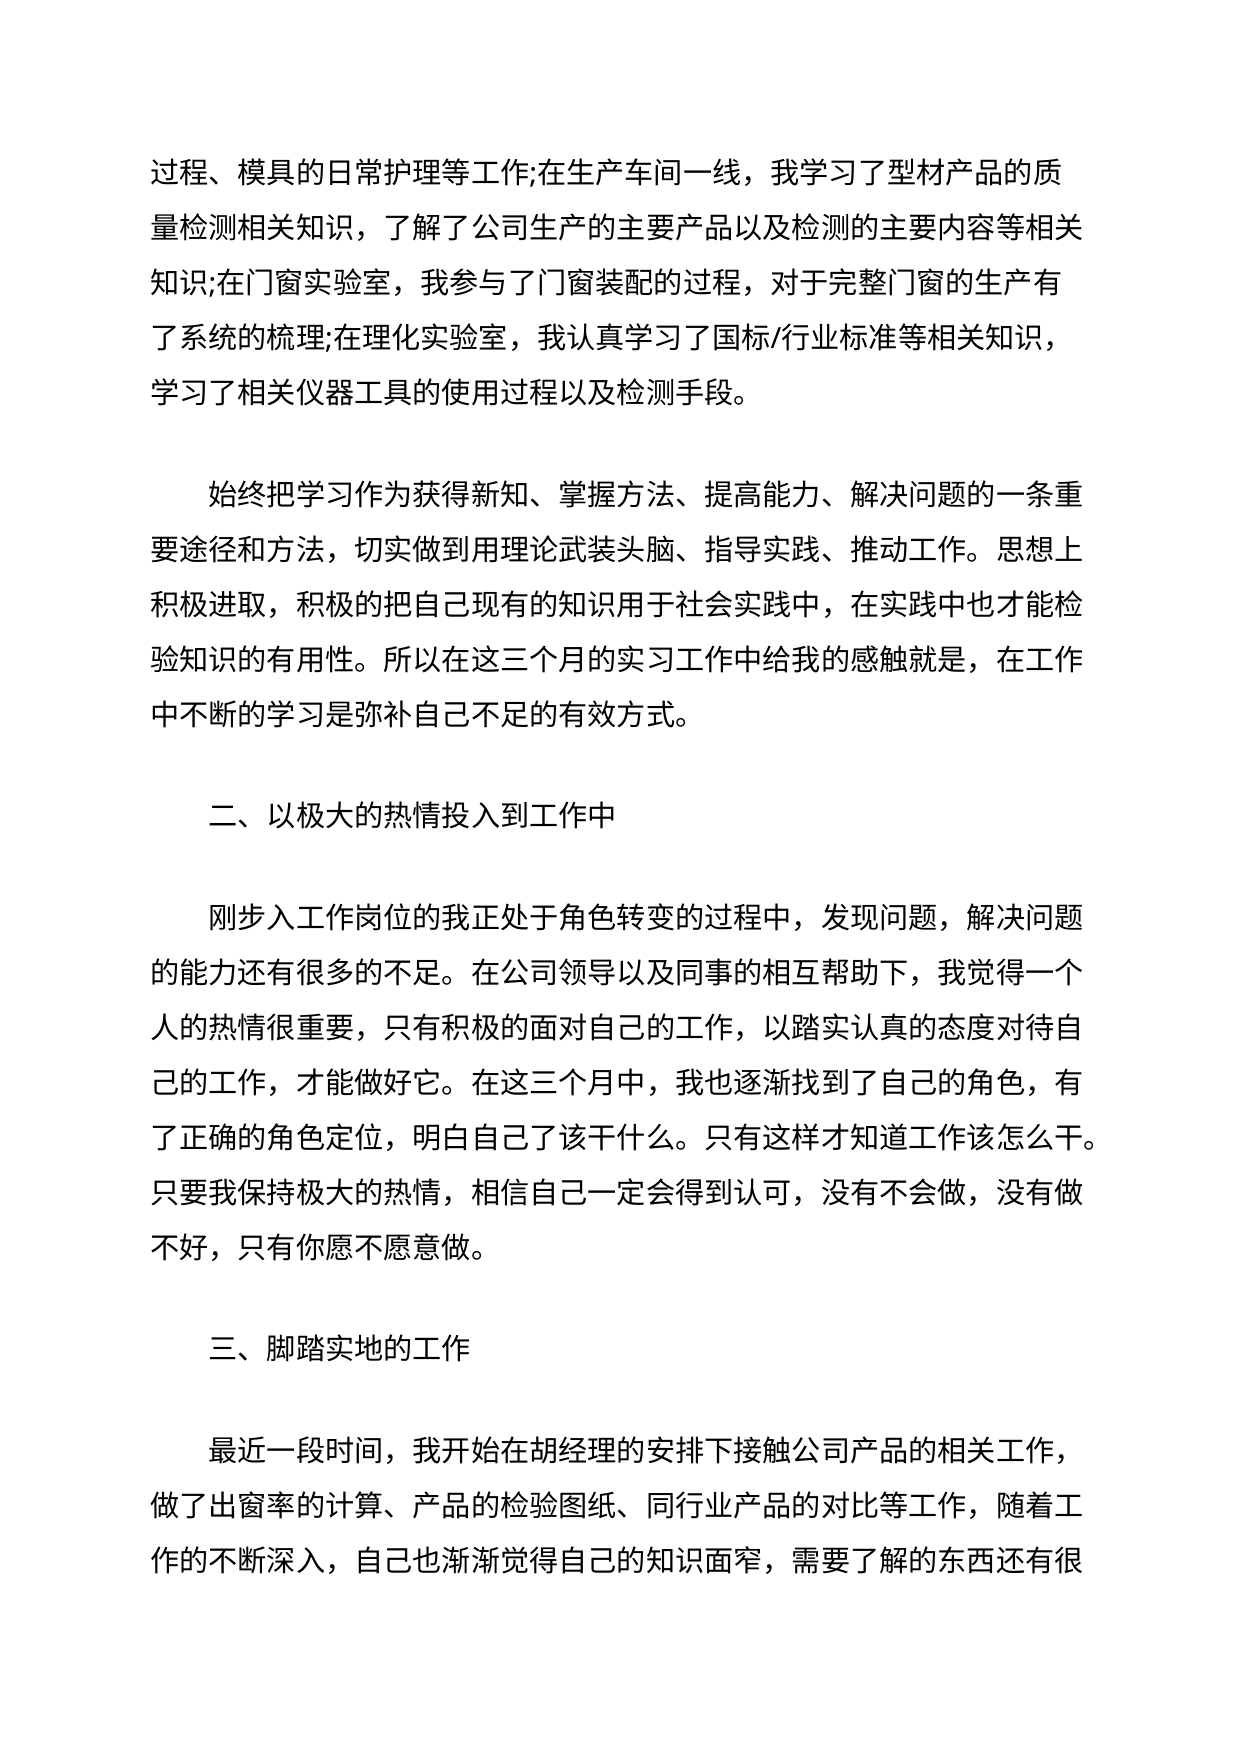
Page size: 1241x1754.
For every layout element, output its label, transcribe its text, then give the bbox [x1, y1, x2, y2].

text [150, 150, 1090, 412]
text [150, 1428, 1090, 1580]
text 二、以极大的热情投入到工作中 [150, 793, 1090, 835]
text 刚步入工作岗位的我正处于角色转变的过程中，发现问题，解决问题的能力还有很多的不足。在公司领导以及同事的相互帮助下，我觉得一个人的热情很重要，只有积极的面对自己的工作，以踏实认真的态度对待自己的工作，才能做好它。在这三个月中，我也逐渐找到了自己的角色，有了正确的角色定位，明白自己了该干什么。只有这样才知道工作该怎么干。只要我保持极大的热情，相信自己一定会得到认可，没有不会做，没有做不好，只有你愿不愿意做。 [150, 895, 1090, 1266]
text 三、脚踏实地的工作 [150, 1326, 1090, 1368]
text 始终把学习作为获得新知、掌握方法、提高能力、解决问题的一条重要途径和方法，切实做到用理论武装头脑、指导实践、推动工作。思想上积极进取，积极的把自己现有的知识用于社会实践中，在实践中也才能检验知识的有用性。所以在这三个月的实习工作中给我的感触就是，在工作中不断的学习是弥补自己不足的有效方式。 [150, 472, 1090, 733]
